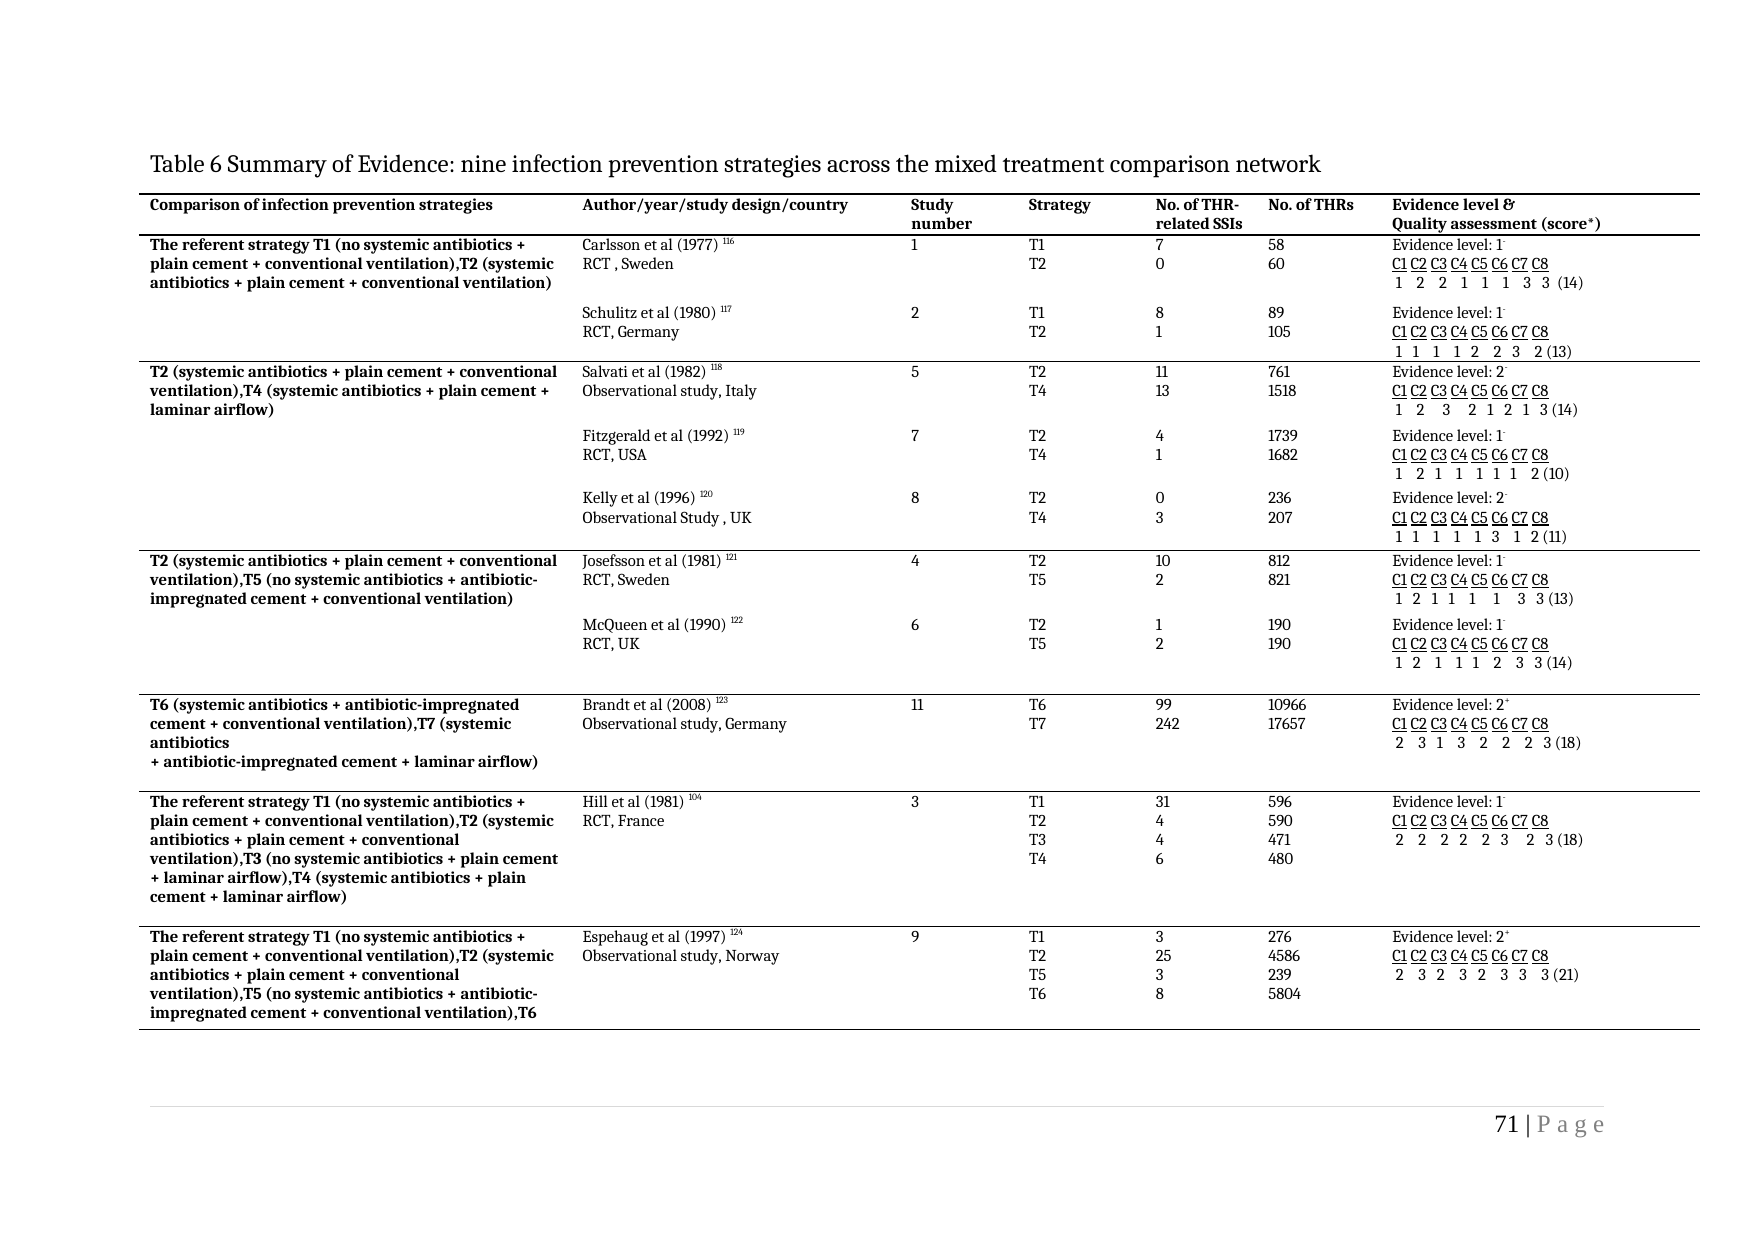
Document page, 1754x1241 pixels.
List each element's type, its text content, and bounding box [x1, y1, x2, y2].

table_cell Josefsson et al (1981) 121 RCT, Sweden [571, 551, 900, 614]
table_cell Kelly et al (1996) 120 Observational Study , UK [571, 488, 900, 550]
table_cell Schulitz et al (1980) 117 RCT, Germany [571, 303, 900, 361]
table_cell 31 4 4 6 [1144, 792, 1257, 926]
table_cell 8 1 [1144, 303, 1257, 361]
table_cell Fitzgerald et al (1992) 119 RCT, USA [571, 425, 900, 488]
table_cell T1 T2 [1018, 303, 1144, 361]
table_cell 276 4586 239 5804 [1257, 927, 1381, 1029]
table_cell 58 60 [1257, 236, 1381, 303]
table_cell McQueen et al (1990) 122 RCT, UK [571, 614, 900, 694]
table_cell Salvati et al (1982) 118 Observational study, Italy [571, 362, 900, 425]
table_header No. of THR-related SSIs [1144, 195, 1257, 233]
table_header No. of THRs [1257, 195, 1381, 233]
table_cell 1739 1682 [1257, 425, 1381, 488]
table_cell T1 T2 T5 T6 [1018, 927, 1144, 1029]
table_cell Evidence level: 2- C1 C2 C3 C4 C5 C6 C7 C8 1 2 3 2 1 2 1 3 (14) [1381, 362, 1700, 425]
table_cell 1 2 [1144, 614, 1257, 694]
table_cell 7 0 [1144, 236, 1257, 303]
table_cell T6 T7 [1018, 695, 1144, 791]
table_cell 812 821 [1257, 551, 1381, 614]
table_cell 761 1518 [1257, 362, 1381, 425]
table_cell T1 T2 T3 T4 [1018, 792, 1144, 926]
table_cell T2 T4 [1018, 488, 1144, 550]
table_cell 0 3 [1144, 488, 1257, 550]
table_header Strategy [1018, 195, 1144, 233]
table_cell T2 (systemic antibiotics + plain cement + conventional ventilation),T4 (systemic antibiotics + plain cement + laminar airflow) [139, 362, 571, 550]
table_cell 236 207 [1257, 488, 1381, 550]
table_cell Evidence level: 1- C1 C2 C3 C4 C5 C6 C7 C8 1 1 1 1 2 2 3 2 (13) [1381, 303, 1700, 361]
table_cell 4 1 [1144, 425, 1257, 488]
table_cell 5 [900, 362, 1018, 425]
table_header Author/year/study design/country [571, 195, 900, 233]
table_cell 6 [900, 614, 1018, 694]
table_header Evidence level & Quality assessment (score*) [1381, 195, 1700, 233]
text Table 6 Summary of Evidence: nine infection prevention strategies across the mixed treatment comparison network [150, 150, 1604, 179]
table_cell 4 [900, 551, 1018, 614]
table_cell 8 [900, 488, 1018, 550]
table_cell 11 13 [1144, 362, 1257, 425]
table_cell 190 190 [1257, 614, 1381, 694]
table_cell 9 [900, 927, 1018, 1029]
table_cell Evidence level: 1- C1 C2 C3 C4 C5 C6 C7 C8 1 2 1 1 1 1 1 2 (10) [1381, 425, 1700, 488]
table_cell Evidence level: 1- C1 C2 C3 C4 C5 C6 C7 C8 1 2 2 1 1 1 3 3 (14) [1381, 236, 1700, 303]
table_cell T1 T2 [1018, 236, 1144, 303]
table_cell 99 242 [1144, 695, 1257, 791]
table_cell T2 T5 [1018, 551, 1144, 614]
table_cell T6 (systemic antibiotics + antibiotic-impregnated cement + conventional ventilation),T7 (systemic antibiotics + antibiotic-impregnated cement + laminar airflow) [139, 695, 571, 791]
table_cell Evidence level: 1- C1 C2 C3 C4 C5 C6 C7 C8 2 2 2 2 2 3 2 3 (18) [1381, 792, 1700, 926]
table_cell 3 25 3 8 [1144, 927, 1257, 1029]
table_cell 1 [900, 236, 1018, 303]
table_cell Evidence level: 2- C1 C2 C3 C4 C5 C6 C7 C8 1 1 1 1 1 3 1 2 (11) [1381, 488, 1700, 550]
table_cell Hill et al (1981) 104 RCT, France [571, 792, 900, 926]
table_cell 2 [900, 303, 1018, 361]
table_cell Espehaug et al (1997) 124 Observational study, Norway [571, 927, 900, 1029]
table_cell T2 (systemic antibiotics + plain cement + conventional ventilation),T5 (no systemic antibiotics + antibiotic-impregnated cement + conventional ventilation) [139, 551, 571, 694]
table_cell Evidence level: 2+ C1 C2 C3 C4 C5 C6 C7 C8 2 3 2 3 2 3 3 3 (21) [1381, 927, 1700, 1029]
table_cell 3 [900, 792, 1018, 926]
table_cell T2 T4 [1018, 362, 1144, 425]
table_cell 7 [900, 425, 1018, 488]
table_cell 10966 17657 [1257, 695, 1381, 791]
table_cell Carlsson et al (1977) 116 RCT , Sweden [571, 236, 900, 303]
table_header Comparison of infection prevention strategies [139, 195, 571, 233]
table_cell 89 105 [1257, 303, 1381, 361]
table_cell T2 T4 [1018, 425, 1144, 488]
table_cell Evidence level: 2+ C1 C2 C3 C4 C5 C6 C7 C8 2 3 1 3 2 2 2 3 (18) [1381, 695, 1700, 791]
table_cell Evidence level: 1- C1 C2 C3 C4 C5 C6 C7 C8 1 2 1 1 1 1 3 3 (13) [1381, 551, 1700, 614]
table_cell Brandt et al (2008) 123 Observational study, Germany [571, 695, 900, 791]
table_cell The referent strategy T1 (no systemic antibiotics + plain cement + conventional ventilation),T2 (systemic antibiotics + plain cement + conventional ventilation),T3 (no systemic antibiotics + plain cement + laminar airflow),T4 (systemic antibiotics + plain cement + laminar airflow) [139, 792, 571, 926]
table_header Study number [900, 195, 1018, 233]
table_cell T2 T5 [1018, 614, 1144, 694]
table_cell 596 590 471 480 [1257, 792, 1381, 926]
table_cell The referent strategy T1 (no systemic antibiotics + plain cement + conventional ventilation),T2 (systemic antibiotics + plain cement + conventional ventilation) [139, 236, 571, 361]
table_cell 10 2 [1144, 551, 1257, 614]
table_cell Evidence level: 1- C1 C2 C3 C4 C5 C6 C7 C8 1 2 1 1 1 2 3 3 (14) [1381, 614, 1700, 694]
table_cell 11 [900, 695, 1018, 791]
